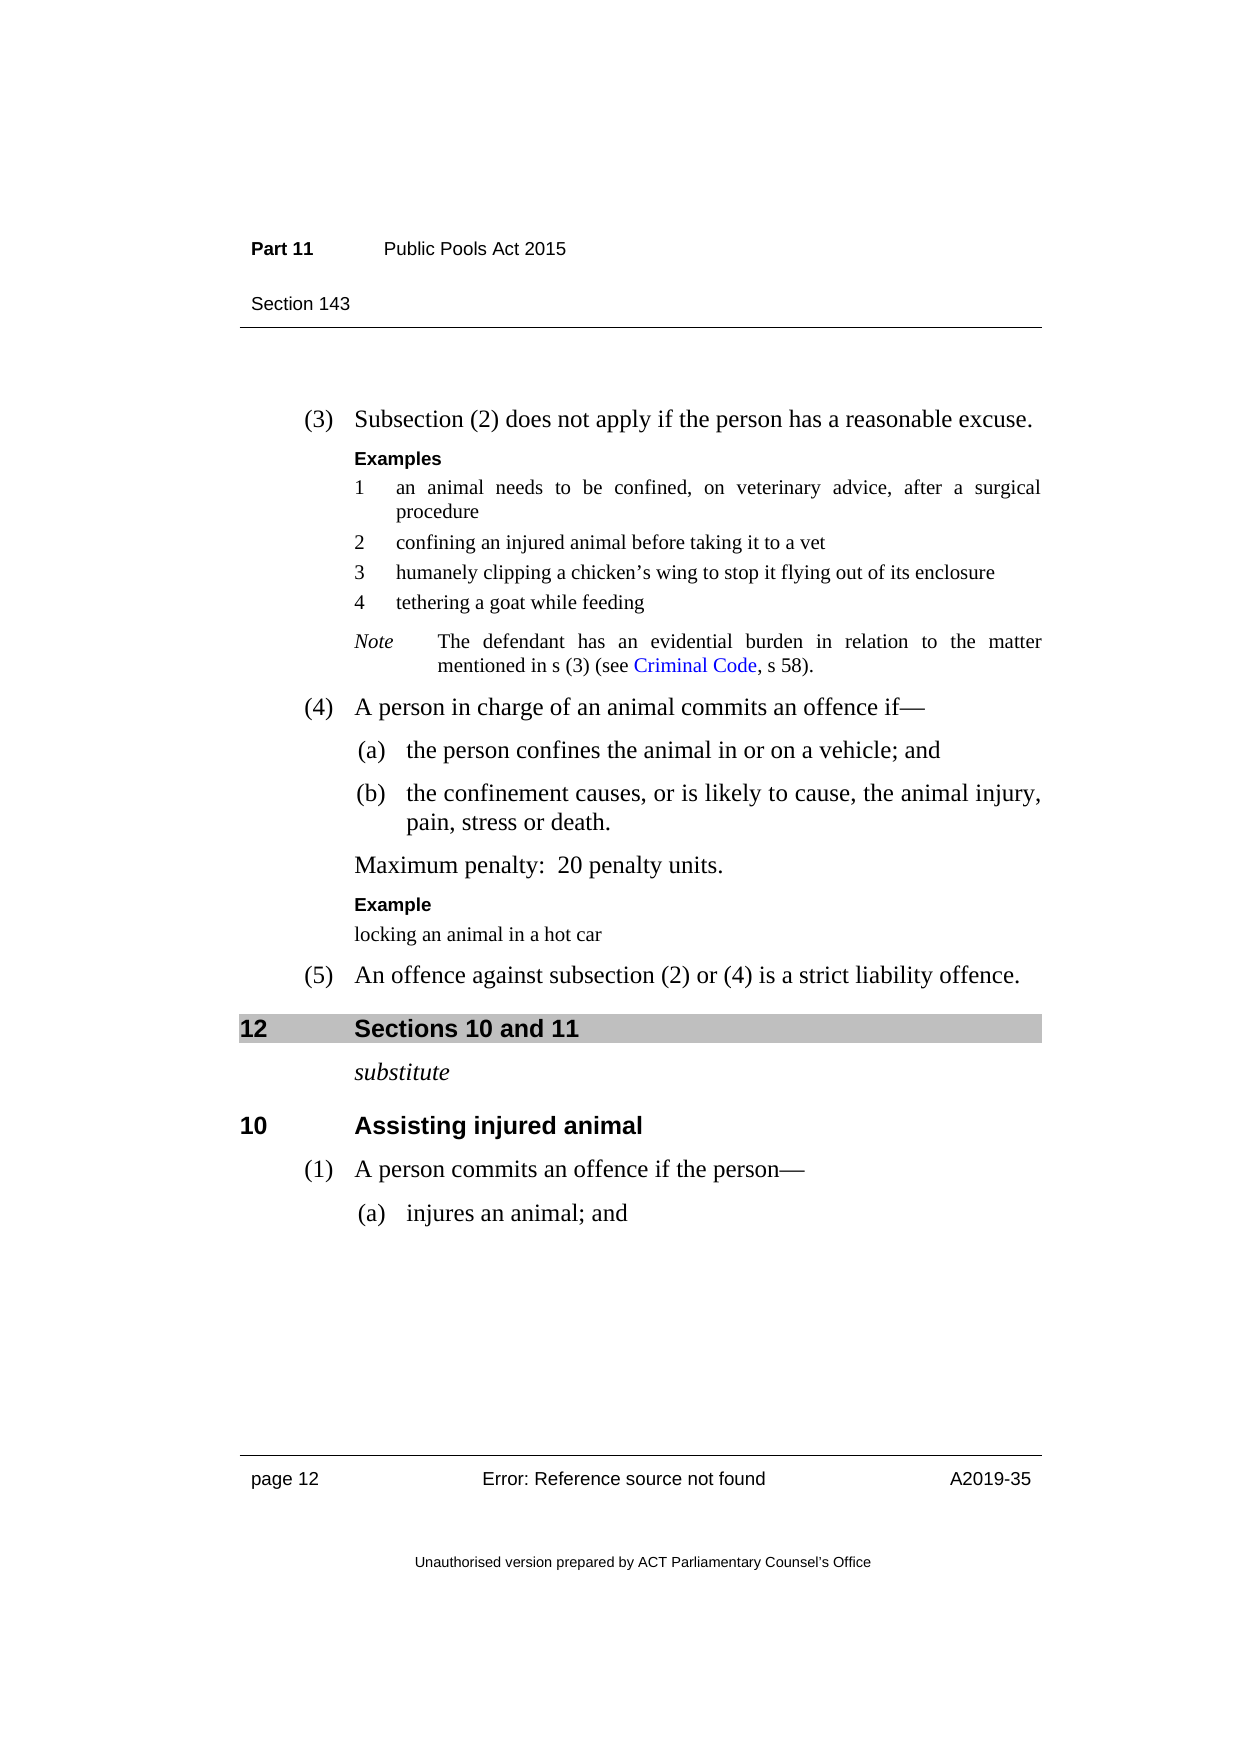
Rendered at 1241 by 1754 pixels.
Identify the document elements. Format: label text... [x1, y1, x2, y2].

text 4 tethering a goat while feeding [354, 590, 1042, 614]
text Maximum penalty: 20 penalty units. [354, 850, 1042, 879]
text Note The defendant has an evidential burden in relation to the matter mentioned in s (3) (see Criminal Code, s 58). [354, 629, 1042, 677]
text 1 an animal needs to be confined, on veterinary advice, after a surgical procedure [354, 475, 1042, 523]
text 3 humanely clipping a chicken’s wing to stop it flying out of its enclosure [354, 560, 1042, 584]
text (5) An offence against subsection (2) or (4) is a strict liability offence. [239, 960, 1042, 989]
text (b) the confinement causes, or is likely to cause, the animal injury, pain, stress or death. [239, 778, 1042, 836]
text (a) injures an animal; and [239, 1198, 1042, 1226]
text substitute [354, 1057, 1042, 1086]
text (3) Subsection (2) does not apply if the person has a reasonable excuse. [239, 404, 1042, 433]
text Example [354, 894, 1042, 915]
text locking an animal in a hot car [354, 922, 1042, 946]
text 10 Assisting injured animal [239, 1111, 1042, 1140]
text Examples [354, 447, 1042, 469]
text 12 Sections 10 and 11 [239, 1014, 1042, 1043]
text (4) A person in charge of an animal commits an offence if— [239, 692, 1042, 720]
text (a) the person confines the animal in or on a vehicle; and [239, 735, 1042, 764]
text 2 confining an injured animal before taking it to a vet [354, 530, 1042, 554]
text (1) A person commits an offence if the person— [239, 1154, 1042, 1183]
